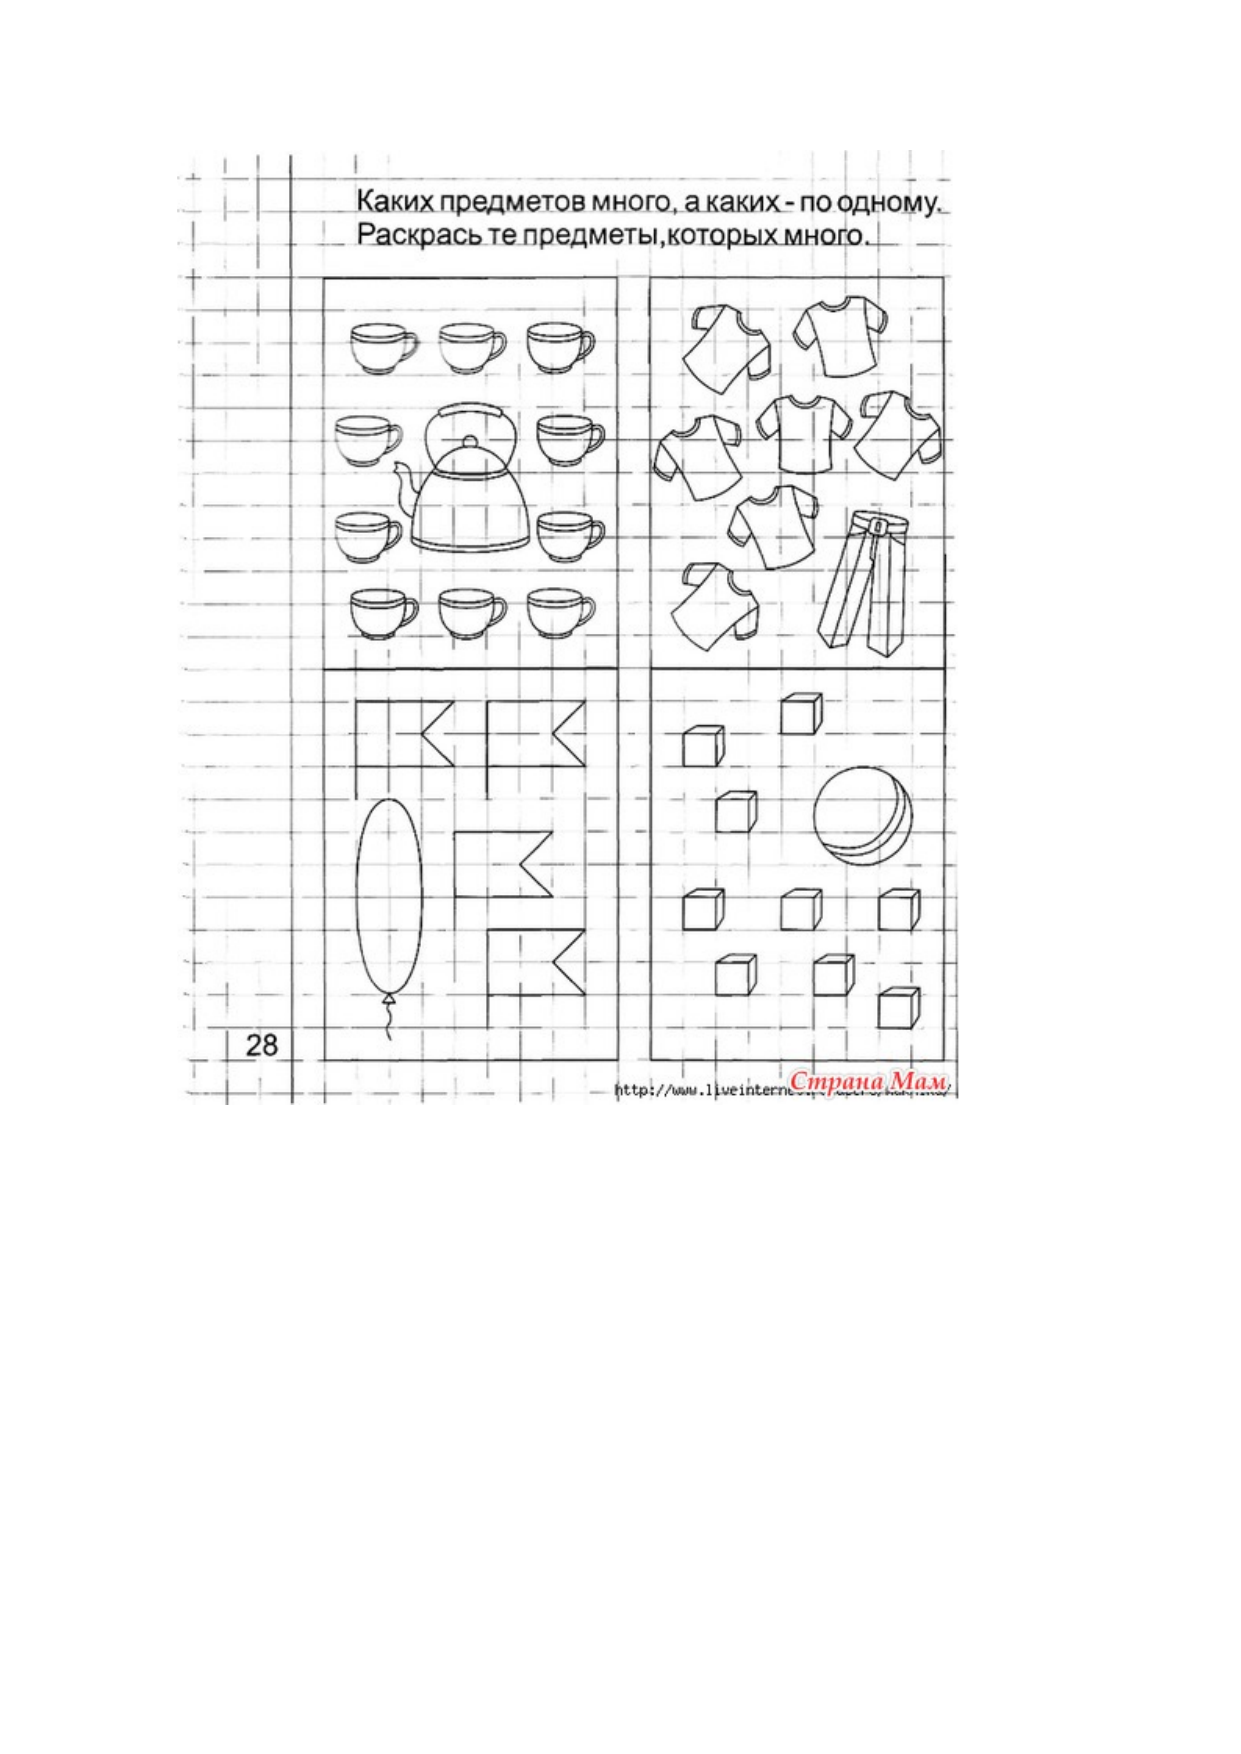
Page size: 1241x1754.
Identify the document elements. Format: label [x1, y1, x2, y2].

picture [177, 150, 959, 1105]
